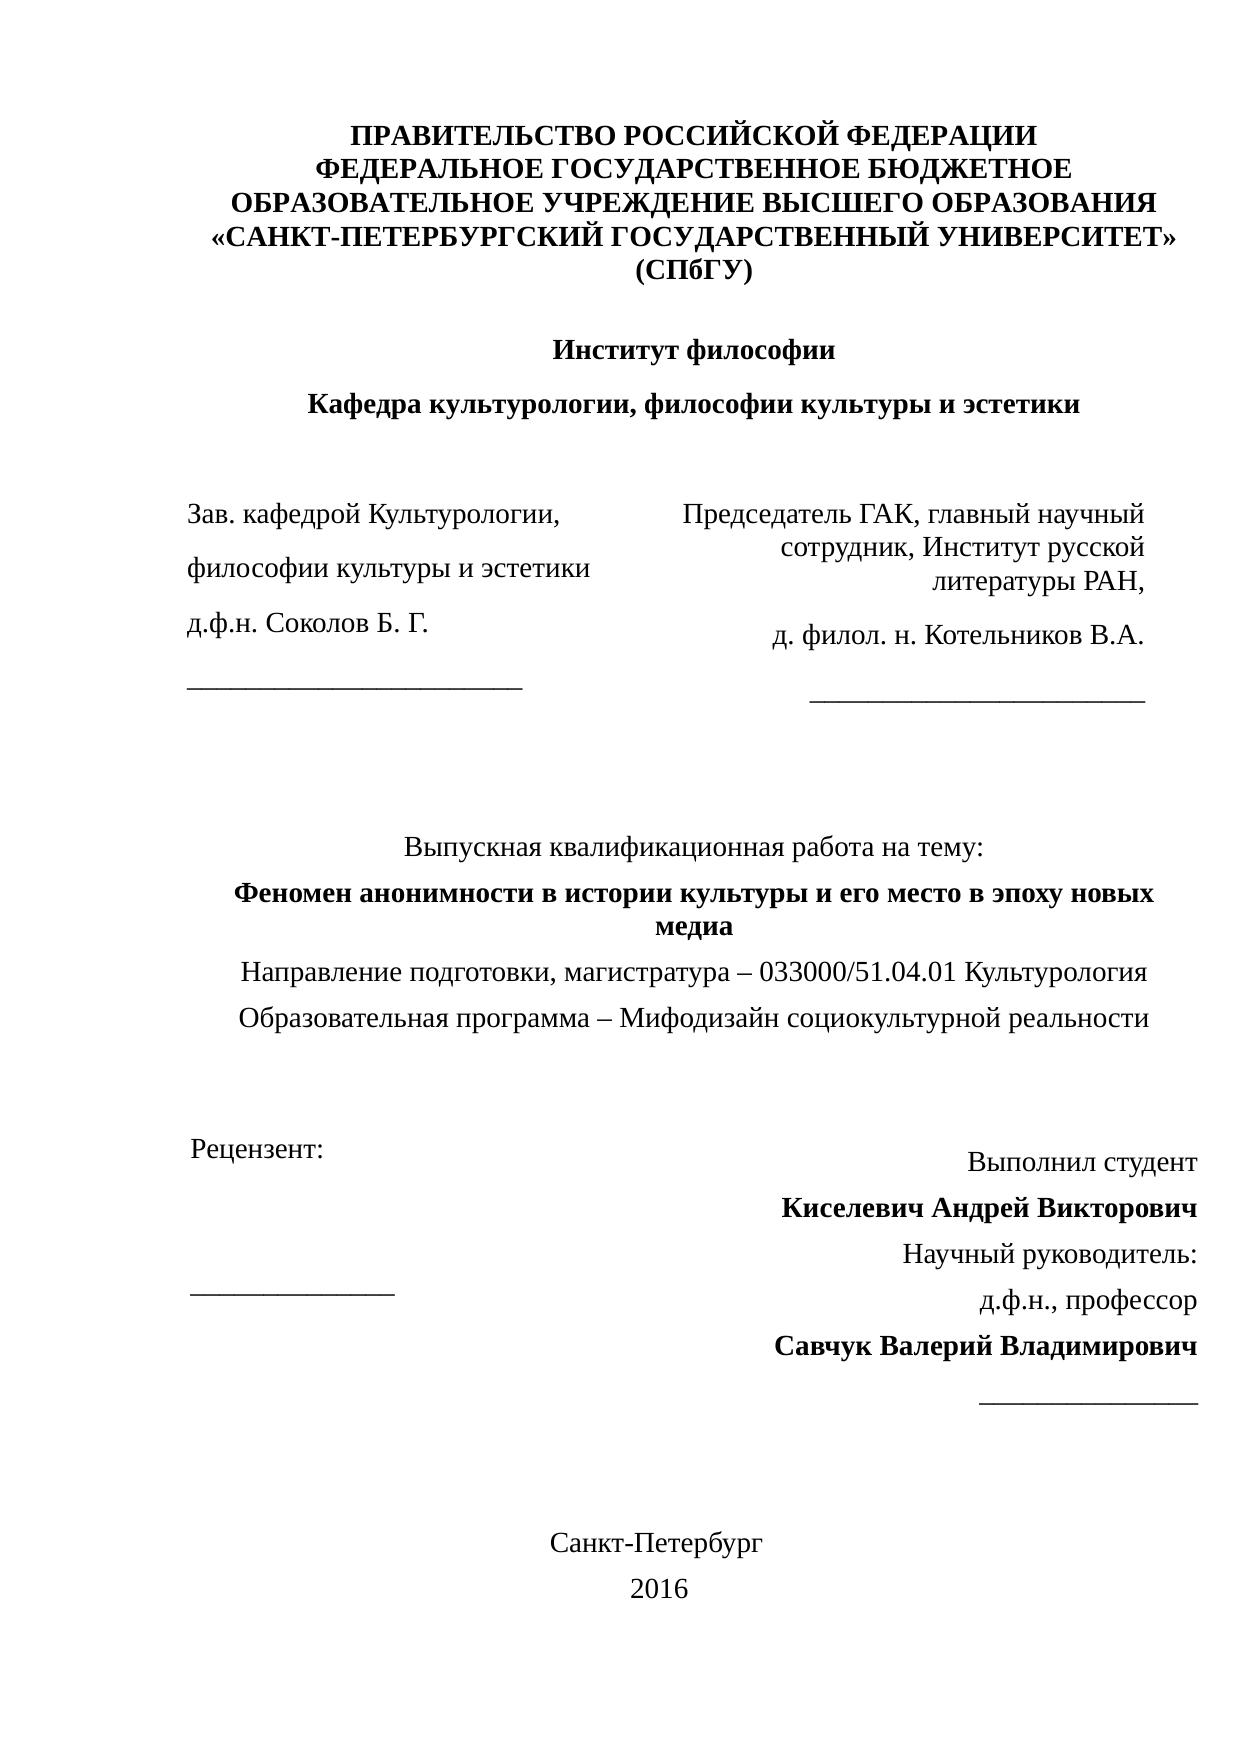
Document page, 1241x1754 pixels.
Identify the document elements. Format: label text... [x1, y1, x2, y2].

text Выпускная квалификационная работа на тему: [207, 829, 1181, 862]
text ОБРАЗОВАТЕЛЬНОЕ УЧРЕЖДЕНИЕ ВЫСШЕГО ОБРАЗОВАНИЯ [207, 185, 1181, 219]
text Образовательная программа – Мифодизайн социокультурной реальности [207, 1001, 1181, 1034]
table_header Председатель ГАК, главный научный сотрудник, Институт русской литературы РАН, д. филол. н. Котельников В.А. _______________________ [671, 496, 1156, 773]
text фЕДЕРАЛЬНОЕ ГОСУДАРСТвЕННОЕ Бюджетное [207, 152, 1181, 185]
table_header Выполнил студент Киселевич Андрей Викторович Научный руководитель: д.ф.н., профессор Савчук Валерий Владимирович _______________ [755, 1131, 1209, 1420]
text Направление подготовки, магистратура – 033000/51.04.01 Культурология [207, 954, 1181, 988]
text Институт философии [207, 332, 1181, 365]
text Феномен анонимности в истории культуры и его место в эпоху новых медиа [207, 875, 1181, 942]
text Санкт-Петербург [207, 1525, 1181, 1558]
text Кафедра культурологии, философии культуры и эстетики [207, 386, 1181, 420]
table_header Рецензент: ______________ [179, 1131, 755, 1420]
text «Санкт-Петербургский государственный университет» (СПбГУ) [207, 219, 1181, 286]
text 2016 [207, 1571, 1181, 1604]
table_header Зав. кафедрой Культурологии, философии культуры и эстетики д.ф.н. Соколов Б. Г. _______________________ [185, 496, 670, 773]
text ПРАВИТЕЛЬСТВО РОССИЙСКОЙ ФЕДЕРАЦИИ [207, 118, 1181, 152]
